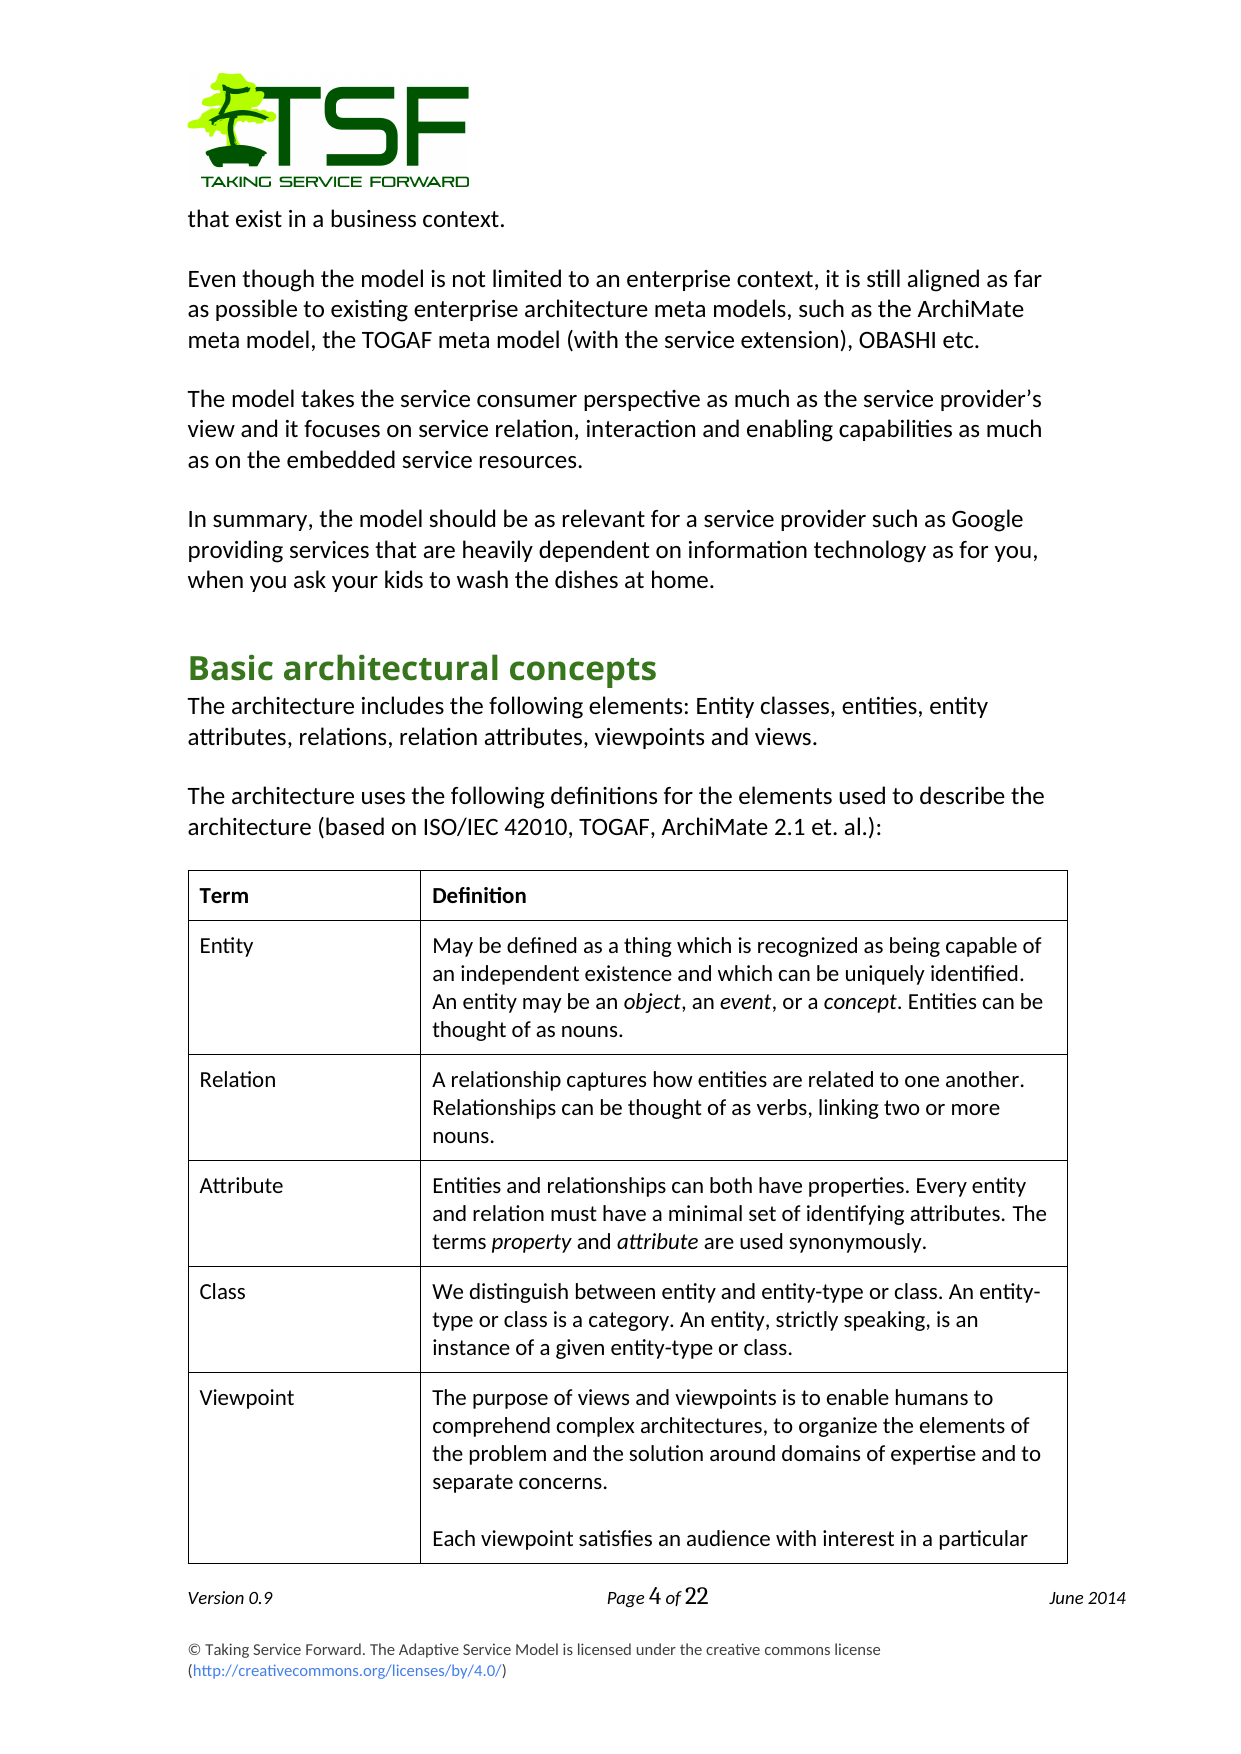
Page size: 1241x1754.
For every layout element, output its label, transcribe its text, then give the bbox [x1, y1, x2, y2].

text The model takes the service consumer perspective as much as the service provider’s view and it focuses on service relation, interaction and enabling capabilities as much as on the embedded service resources. [187, 383, 1053, 475]
table_header Definition [421, 871, 1067, 920]
text Even though the model is not limited to an enterprise context, it is still aligned as far as possible to existing enterprise architecture meta models, such as the ArchiMate meta model, the TOGAF meta model (with the service extension), OBASHI etc. [187, 263, 1053, 354]
subtitle Basic architectural concepts [187, 645, 1053, 690]
table_cell A relationship captures how entities are related to one another. Relationships can be thought of as verbs, linking two or more nouns. [421, 1055, 1067, 1160]
table_cell We distinguish between entity and entity-type or class. An entity-type or class is a category. An entity, strictly speaking, is an instance of a given entity-type or class. [421, 1267, 1067, 1372]
table_cell Relation [189, 1055, 420, 1160]
text The architecture includes the following elements: Entity classes, entities, entity attributes, relations, relation attributes, viewpoints and views. [187, 690, 1053, 751]
table_cell Class [189, 1267, 420, 1372]
table_cell Entity [189, 921, 420, 1054]
table_cell Viewpoint [189, 1373, 420, 1562]
table_cell Entities and relationships can both have properties. Every entity and relation must have a minimal set of identifying attributes. The terms property and attribute are used synonymously. [421, 1161, 1067, 1266]
picture [187, 73, 469, 187]
table_cell May be defined as a thing which is recognized as being capable of an independent existence and which can be uniquely identified. An entity may be an object, an event, or a concept. Entities can be thought of as nouns. [421, 921, 1067, 1054]
text The architecture uses the following definitions for the elements used to describe the architecture (based on ISO/IEC 42010, TOGAF, ArchiMate 2.1 et. al.): [187, 780, 1053, 841]
table_cell Attribute [189, 1161, 420, 1266]
text In summary, the model should be as relevant for a service provider such as Google providing services that are heavily dependent on information technology as for you, when you ask your kids to wash the dishes at home. [187, 503, 1053, 595]
table_header Term [189, 871, 420, 920]
